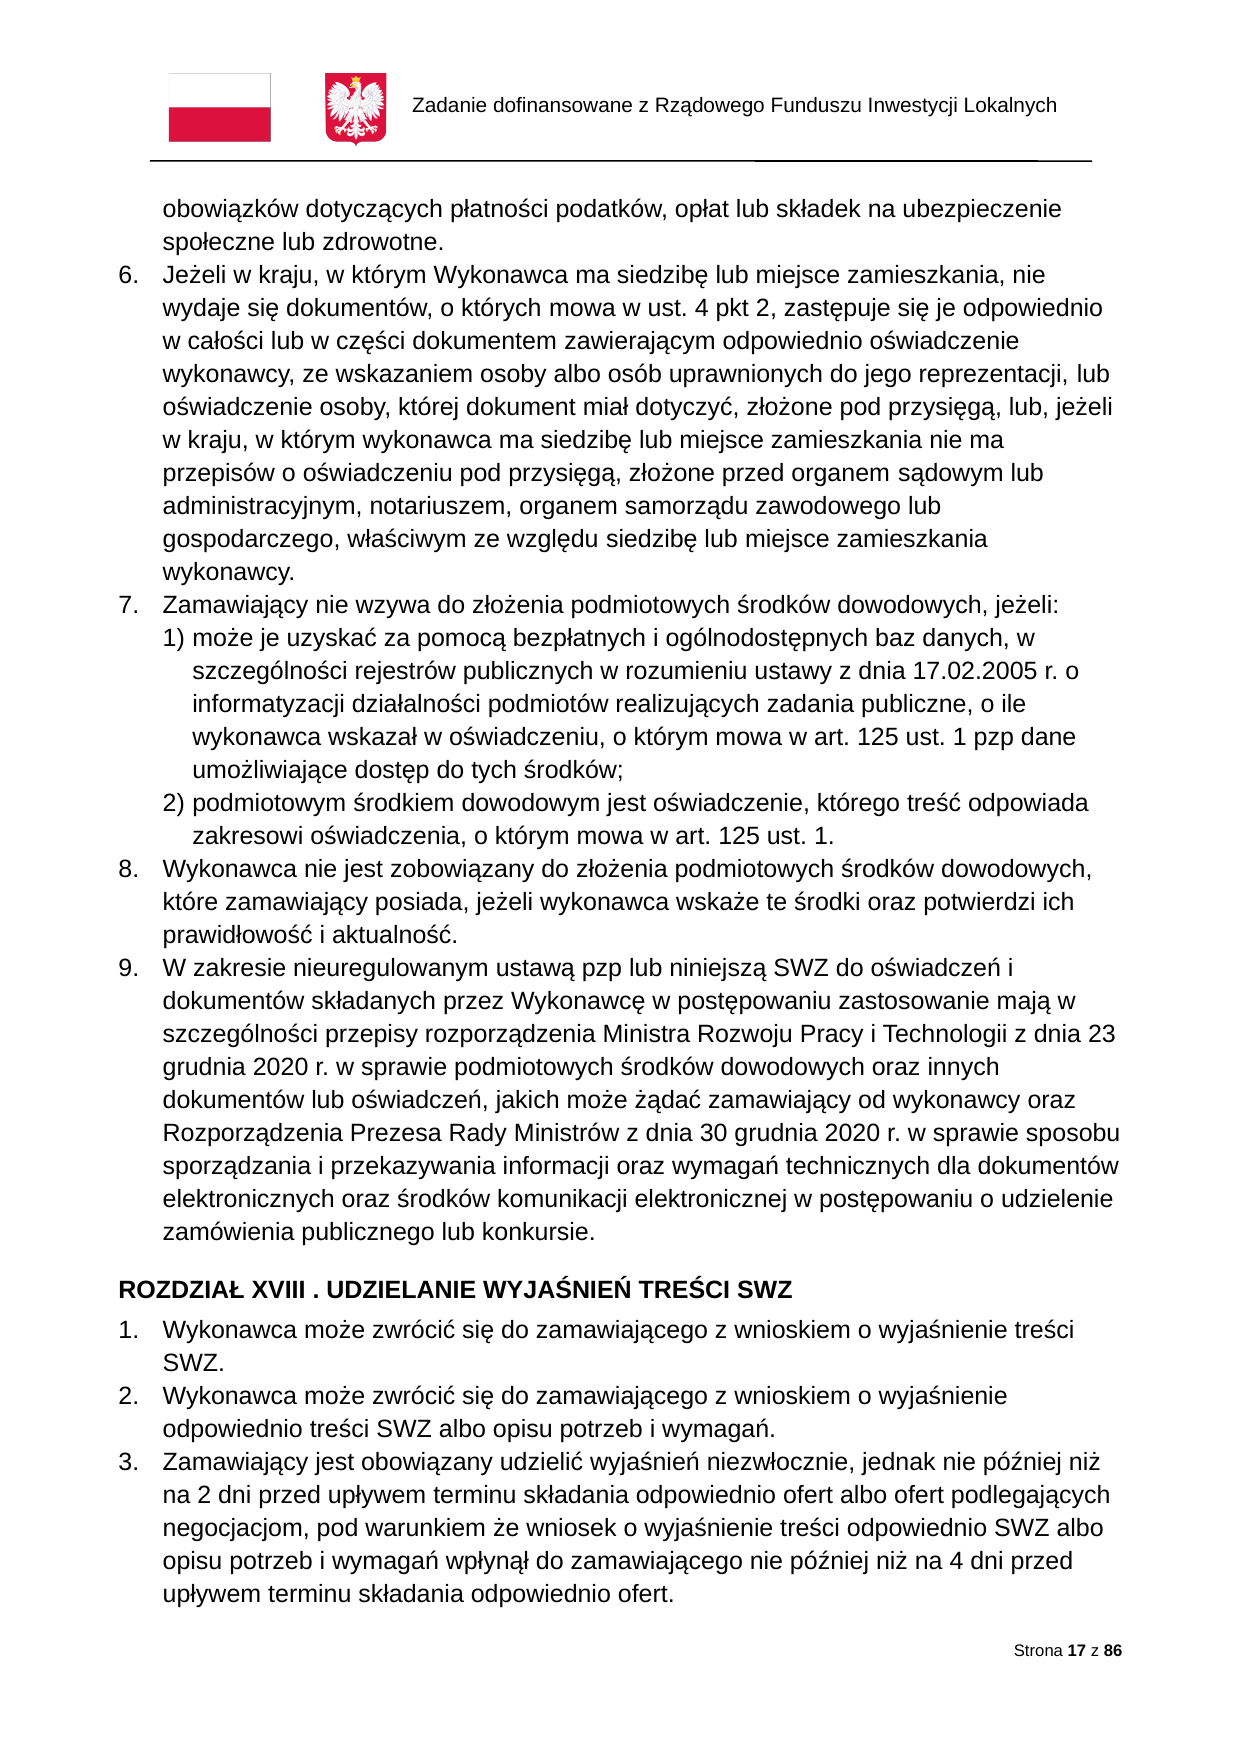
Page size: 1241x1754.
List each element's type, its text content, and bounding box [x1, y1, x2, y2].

list może je uzyskać za pomocą bezpłatnych i ogólnodostępnych baz danych, w szczególności rejestrów publicznych w rozumieniu ustawy z dnia 17.02.2005 r. o informatyzacji działalności podmiotów realizujących zadania publiczne, o ile wykonawca wskazał w oświadczeniu, o którym mowa w art. 125 ust. 1 pzp dane umożliwiające dostęp do tych środków; [162, 623, 1122, 784]
list Jeżeli w kraju, w którym Wykonawca ma siedzibę lub miejsce zamieszkania, nie wydaje się dokumentów, o których mowa w ust. 4 pkt 2, zastępuje się je odpowiednio w całości lub w części dokumentem zawierającym odpowiednio oświadczenie wykonawcy, ze wskazaniem osoby albo osób uprawnionych do jego reprezentacji, lub oświadczenie osoby, której dokument miał dotyczyć, złożone pod przysięgą, lub, jeżeli w kraju, w którym wykonawca ma siedzibę lub miejsce zamieszkania nie ma przepisów o oświadczeniu pod przysięgą, złożone przed organem sądowym lub administracyjnym, notariuszem, organem samorządu zawodowego lub gospodarczego, właściwym ze względu siedzibę lub miejsce zamieszkania wykonawcy. [118, 260, 1122, 586]
list Wykonawca może zwrócić się do zamawiającego z wnioskiem o wyjaśnienie odpowiednio treści SWZ albo opisu potrzeb i wymagań. [118, 1381, 1122, 1442]
list Wykonawca nie jest zobowiązany do złożenia podmiotowych środków dowodowych, które zamawiający posiada, jeżeli wykonawca wskaże te środki oraz potwierdzi ich prawidłowość i aktualność. [118, 854, 1122, 949]
list Zamawiający jest obowiązany udzielić wyjaśnień niezwłocznie, jednak nie później niż na 2 dni przed upływem terminu składania odpowiednio ofert albo ofert podlegających negocjacjom, pod warunkiem że wniosek o wyjaśnienie treści odpowiednio SWZ albo opisu potrzeb i wymagań wpłynął do zamawiającego nie później niż na 4 dni przed upływem terminu składania odpowiednio ofert. [118, 1447, 1122, 1607]
list Zamawiający nie wzywa do złożenia podmiotowych środków dowodowych, jeżeli: [118, 590, 1122, 619]
subtitle ROZDZIAŁ XVIII . UDZIELANIE WYJAŚNIEŃ TREŚCI SWZ [118, 1275, 1122, 1304]
list Wykonawca może zwrócić się do zamawiającego z wnioskiem o wyjaśnienie treści SWZ. [118, 1314, 1122, 1376]
picture [168, 73, 387, 146]
list podmiotowym środkiem dowodowym jest oświadczenie, którego treść odpowiada zakresowi oświadczenia, o którym mowa w art. 125 ust. 1. [162, 788, 1122, 850]
list W zakresie nieuregulowanym ustawą pzp lub niniejszą SWZ do oświadczeń i dokumentów składanych przez Wykonawcę w postępowaniu zastosowanie mają w szczególności przepisy rozporządzenia Ministra Rozwoju Pracy i Technologii z dnia 23 grudnia 2020 r. w sprawie podmiotowych środków dowodowych oraz innych dokumentów lub oświadczeń, jakich może żądać zamawiający od wykonawcy oraz Rozporządzenia Prezesa Rady Ministrów z dnia 30 grudnia 2020 r. w sprawie sposobu sporządzania i przekazywania informacji oraz wymagań technicznych dla dokumentów elektronicznych oraz środków komunikacji elektronicznej w postępowaniu o udzielenie zamówienia publicznego lub konkursie. [118, 953, 1122, 1246]
